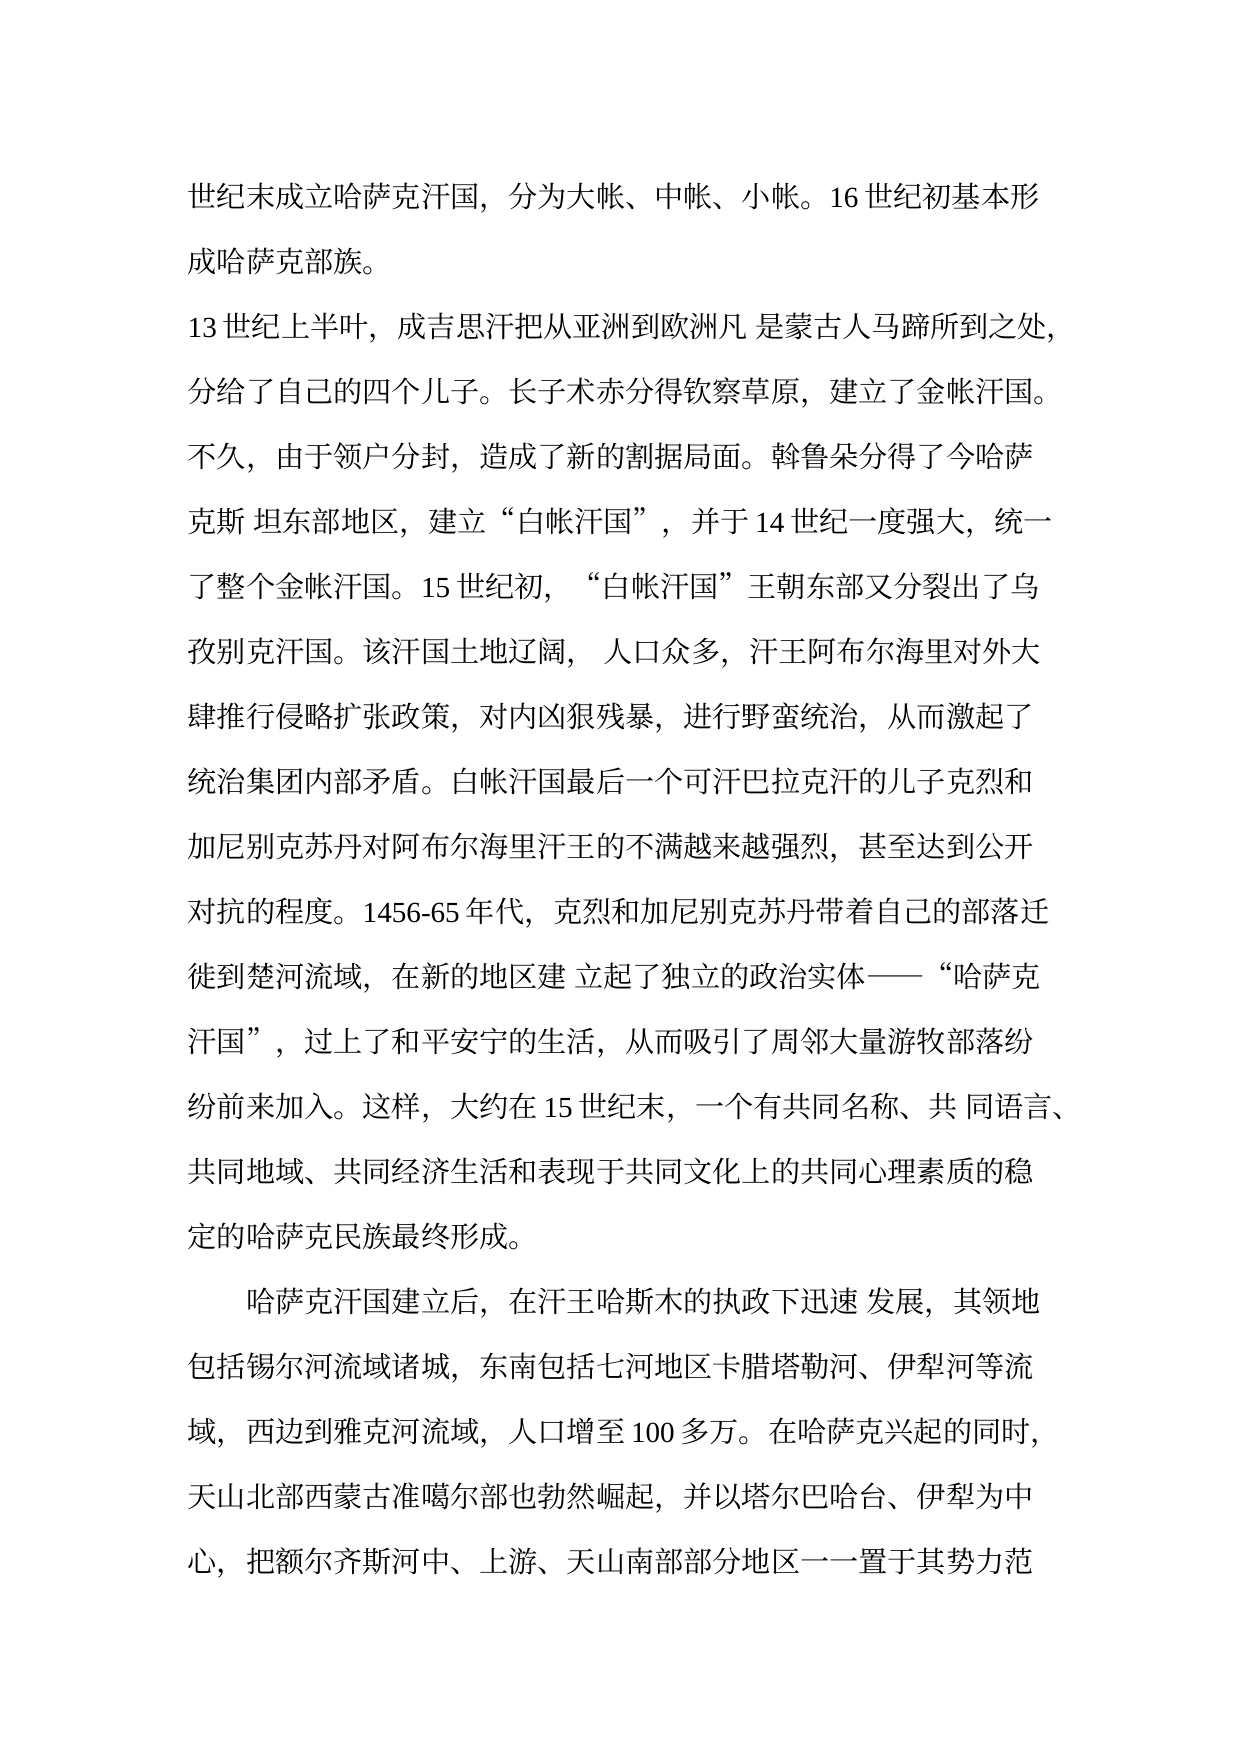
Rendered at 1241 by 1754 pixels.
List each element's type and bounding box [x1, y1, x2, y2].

text [187, 162, 1053, 292]
text [187, 292, 1053, 1592]
